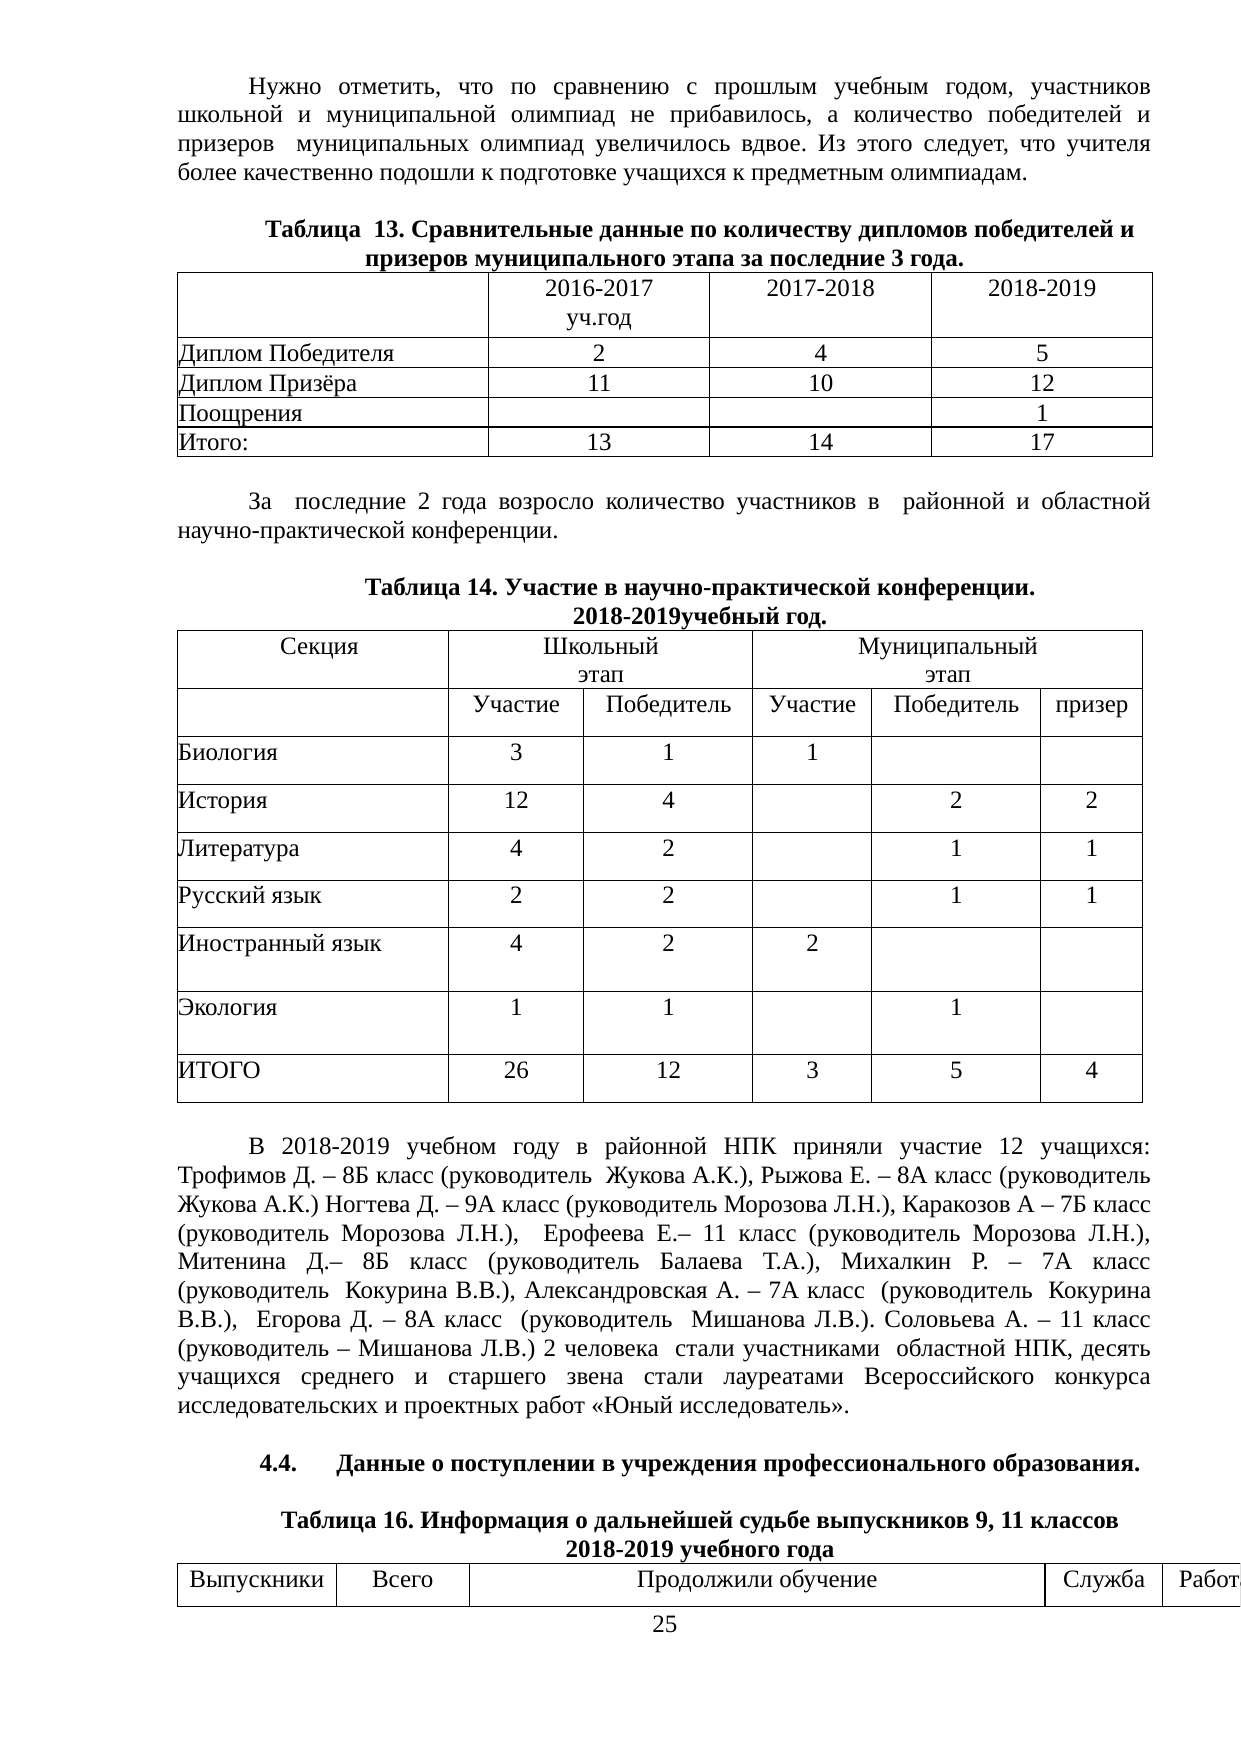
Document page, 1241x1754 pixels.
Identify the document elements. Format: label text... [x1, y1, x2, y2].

table_cell 1 [1041, 881, 1142, 927]
table_header 2017-2018 [710, 273, 931, 337]
text В 2018-2019 учебном году в районной НПК приняли участие 12 учащихся: Трофимов Д. – 8Б класс (руководитель Жукова А.К.), Рыжова Е. – 8А класс (руководитель Жукова А.К.) Ногтева Д. – 9А класс (руководитель Морозова Л.Н.), Каракозов А – 7Б класс (руководитель Морозова Л.Н.), Ерофеева Е.– 11 класс (руководитель Морозова Л.Н.), Митенина Д.– 8Б класс (руководитель Балаева Т.А.), Михалкин Р. – 7А класс (руководитель Кокурина В.В.), Александровская А. – 7А класс (руководитель Кокурина В.В.), Егорова Д. – 8А класс (руководитель Мишанова Л.В.). Соловьева А. – 11 класс (руководитель – Мишанова Л.В.) 2 человека стали участниками областной НПК, десять учащихся среднего и старшего звена стали лауреатами Всероссийского конкурса исследовательских и проектных работ «Юный исследователь». [177, 1131, 1152, 1419]
table_cell Победитель [584, 689, 752, 736]
table_cell Поощрения [178, 398, 488, 426]
text Таблица 13. Сравнительные данные по количеству дипломов победителей и призеров муниципального этапа за последние 3 года. [177, 214, 1152, 272]
table_cell 1 [932, 398, 1152, 426]
table_cell 5 [932, 338, 1152, 367]
table_cell [178, 689, 448, 736]
text 2018-2019учебный год. [177, 601, 1152, 630]
table_header 2016-2017 уч.год [489, 273, 709, 337]
table_cell Биология [178, 737, 448, 784]
table_cell 5 [872, 1055, 1040, 1102]
table_cell [1041, 928, 1142, 991]
table_cell 3 [449, 737, 583, 784]
text За последние 2 года возросло количество участников в районной и областной научно-практической конференции. [177, 486, 1152, 543]
table_cell 2 [1041, 785, 1142, 832]
table_cell 14 [710, 428, 931, 456]
table_cell 2 [584, 881, 752, 927]
table_cell 12 [584, 1055, 752, 1102]
table_cell Экология [178, 992, 448, 1054]
table_cell 2 [872, 785, 1040, 832]
table_cell 26 [449, 1055, 583, 1102]
table_header Служба в РА [1046, 1564, 1162, 1606]
table_cell [753, 992, 871, 1054]
table_cell 2 [753, 928, 871, 991]
table_cell [753, 785, 871, 832]
text 2018-2019 учебного года [177, 1534, 1152, 1563]
table_cell Участие [449, 689, 583, 736]
table_cell 1 [1041, 833, 1142, 879]
text Таблица 16. Информация о дальнейшей судьбе выпускников 9, 11 классов [177, 1505, 1152, 1534]
table_cell Диплом Призёра [178, 368, 488, 397]
table_cell [872, 928, 1040, 991]
table_cell Итого: [178, 428, 488, 456]
table_cell 12 [932, 368, 1152, 397]
list Данные о поступлении в учреждения профессионального образования. [177, 1448, 1152, 1476]
table_cell Участие [753, 689, 871, 736]
table_header Школьный этап [449, 631, 752, 688]
table_cell 10 [710, 368, 931, 397]
table_cell ИТОГО [178, 1055, 448, 1102]
table_cell 3 [753, 1055, 871, 1102]
table_cell 4 [449, 928, 583, 991]
table_header Секция [178, 631, 448, 688]
table_cell Русский язык [178, 881, 448, 927]
text Таблица 14. Участие в научно-практической конференции. [177, 572, 1152, 601]
table_cell 1 [753, 737, 871, 784]
table_cell [872, 737, 1040, 784]
table_cell История [178, 785, 448, 832]
table_cell 1 [872, 833, 1040, 879]
table_cell Литература [178, 833, 448, 879]
table_header Продолжили обучение [470, 1564, 1044, 1606]
table_cell [489, 398, 709, 426]
table_cell 4 [1041, 1055, 1142, 1102]
table_header [178, 273, 488, 337]
table_cell Иностранный язык [178, 928, 448, 991]
table_header Муниципальный этап [753, 631, 1142, 688]
table_cell 4 [449, 833, 583, 879]
table_cell [1041, 992, 1142, 1054]
table_cell Победитель [872, 689, 1040, 736]
table_cell 4 [710, 338, 931, 367]
table_cell [753, 881, 871, 927]
table_cell призер [1041, 689, 1142, 736]
table_cell [710, 398, 931, 426]
table_cell 1 [872, 881, 1040, 927]
table_header Всего выпускников [337, 1564, 469, 1606]
table_cell [753, 833, 871, 879]
table_cell 1 [584, 737, 752, 784]
table_cell 2 [584, 928, 752, 991]
table_header 2018-2019 [932, 273, 1152, 337]
table_cell 1 [872, 992, 1040, 1054]
table_cell 11 [489, 368, 709, 397]
table_cell Диплом Победителя [178, 338, 488, 367]
table_cell 17 [932, 428, 1152, 456]
table_cell 4 [584, 785, 752, 832]
table_cell 2 [584, 833, 752, 879]
table_header Выпускники [178, 1564, 336, 1606]
text Нужно отметить, что по сравнению с прошлым учебным годом, участников школьной и муниципальной олимпиад не прибавилось, а количество победителей и призеров муниципальных олимпиад увеличилось вдвое. Из этого следует, что учителя более качественно подошли к подготовке учащихся к предметным олимпиадам. [177, 71, 1152, 186]
table_cell 1 [584, 992, 752, 1054]
table_cell 2 [449, 881, 583, 927]
table_cell 1 [449, 992, 583, 1054]
table_cell 2 [489, 338, 709, 367]
table_header Работа [1163, 1564, 1240, 1606]
table_cell 12 [449, 785, 583, 832]
table_cell 13 [489, 428, 709, 456]
table_cell [1041, 737, 1142, 784]
